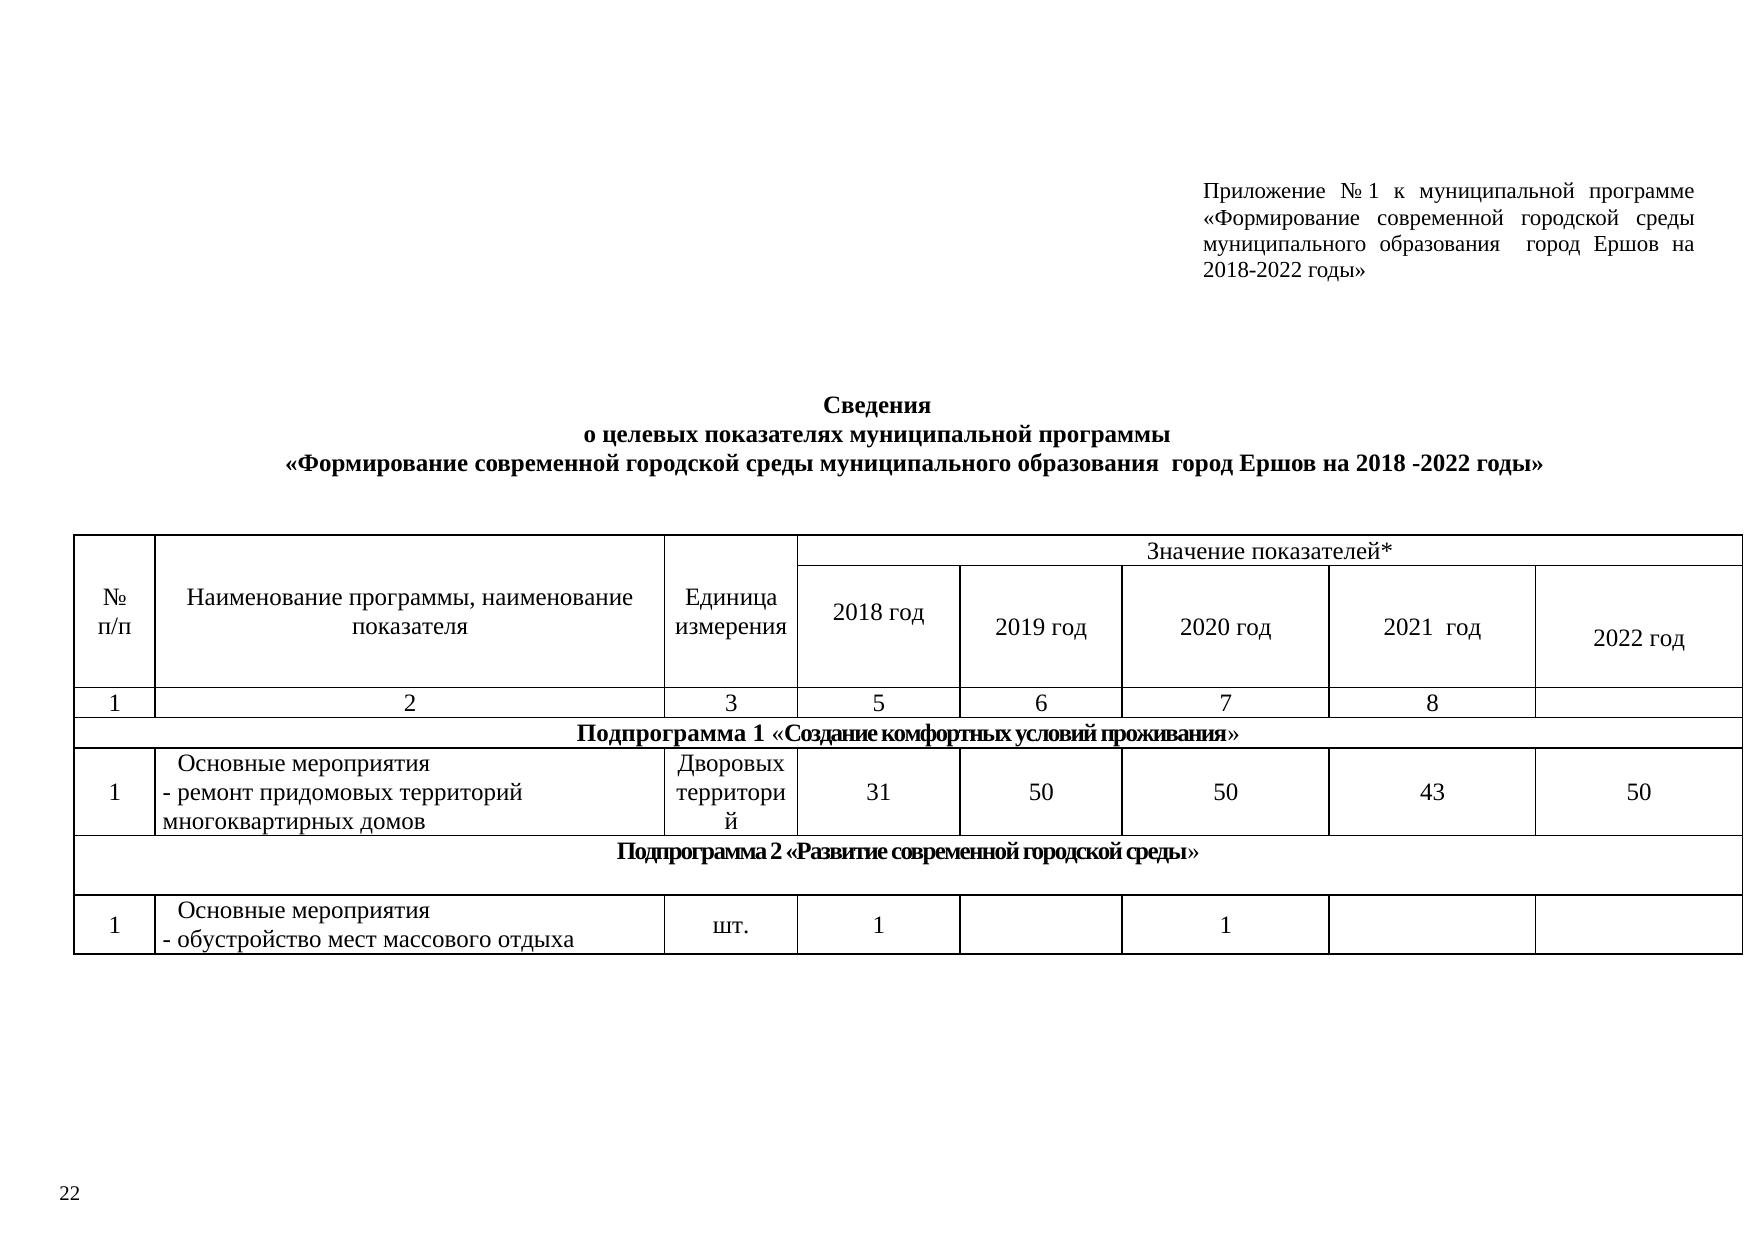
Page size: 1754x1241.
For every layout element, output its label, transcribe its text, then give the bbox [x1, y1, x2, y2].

text Приложение № 1 к муниципальной программе «Формирование современной городской среды муниципального образования город Ершов на 2018-2022 годы» [1203, 177, 1695, 283]
table_cell 2018 год [798, 566, 959, 686]
table_cell 2 [156, 688, 664, 717]
table_cell 43 [1330, 749, 1535, 835]
table_cell 1 [798, 896, 959, 953]
table_header Наименование программы, наименование показателя [156, 536, 664, 686]
table_cell Подпрограмма 2 «Развитие современной городской среды» [75, 836, 1742, 894]
table_cell Основные мероприятия - ремонт придомовых территорий многоквартирных домов [156, 749, 664, 835]
table_cell 2020 год [1123, 566, 1328, 686]
table_cell 50 [961, 749, 1121, 835]
text Сведения [59, 390, 1695, 419]
table_cell 3 [665, 688, 797, 717]
table_cell 2019 год [961, 566, 1121, 686]
text «Формирование современной городской среды муниципального образования город Ершов на 2018 -2022 годы» [59, 448, 1695, 477]
table_header Единица измерения [665, 536, 797, 686]
table_cell 1 [1123, 896, 1328, 953]
table_cell [1536, 896, 1742, 953]
table_header Значение показателей* [798, 536, 1742, 564]
table_cell 5 [798, 688, 959, 717]
table_cell 7 [1123, 688, 1328, 717]
table_cell [1330, 896, 1535, 953]
table_cell Дворовых территорий [665, 749, 797, 835]
table_cell 1 [75, 896, 154, 953]
table_header № п/п [75, 536, 154, 686]
table_cell 1 [75, 688, 154, 717]
table_cell [1536, 688, 1742, 717]
table_cell 6 [961, 688, 1121, 717]
table_cell 2022 год [1536, 566, 1742, 686]
table_cell Основные мероприятия - обустройство мест массового отдыха [156, 896, 664, 953]
table_cell 8 [1330, 688, 1535, 717]
table_cell шт. [665, 896, 797, 953]
table_cell [961, 896, 1121, 953]
text о целевых показателях муниципальной программы [59, 419, 1695, 448]
table_cell 1 [75, 749, 154, 835]
table_cell Подпрограмма 1 «Создание комфортных условий проживания» [75, 718, 1742, 747]
table_cell 50 [1123, 749, 1328, 835]
table_cell 31 [798, 749, 959, 835]
table_cell 2021 год [1330, 566, 1535, 686]
table_cell 50 [1536, 749, 1742, 835]
